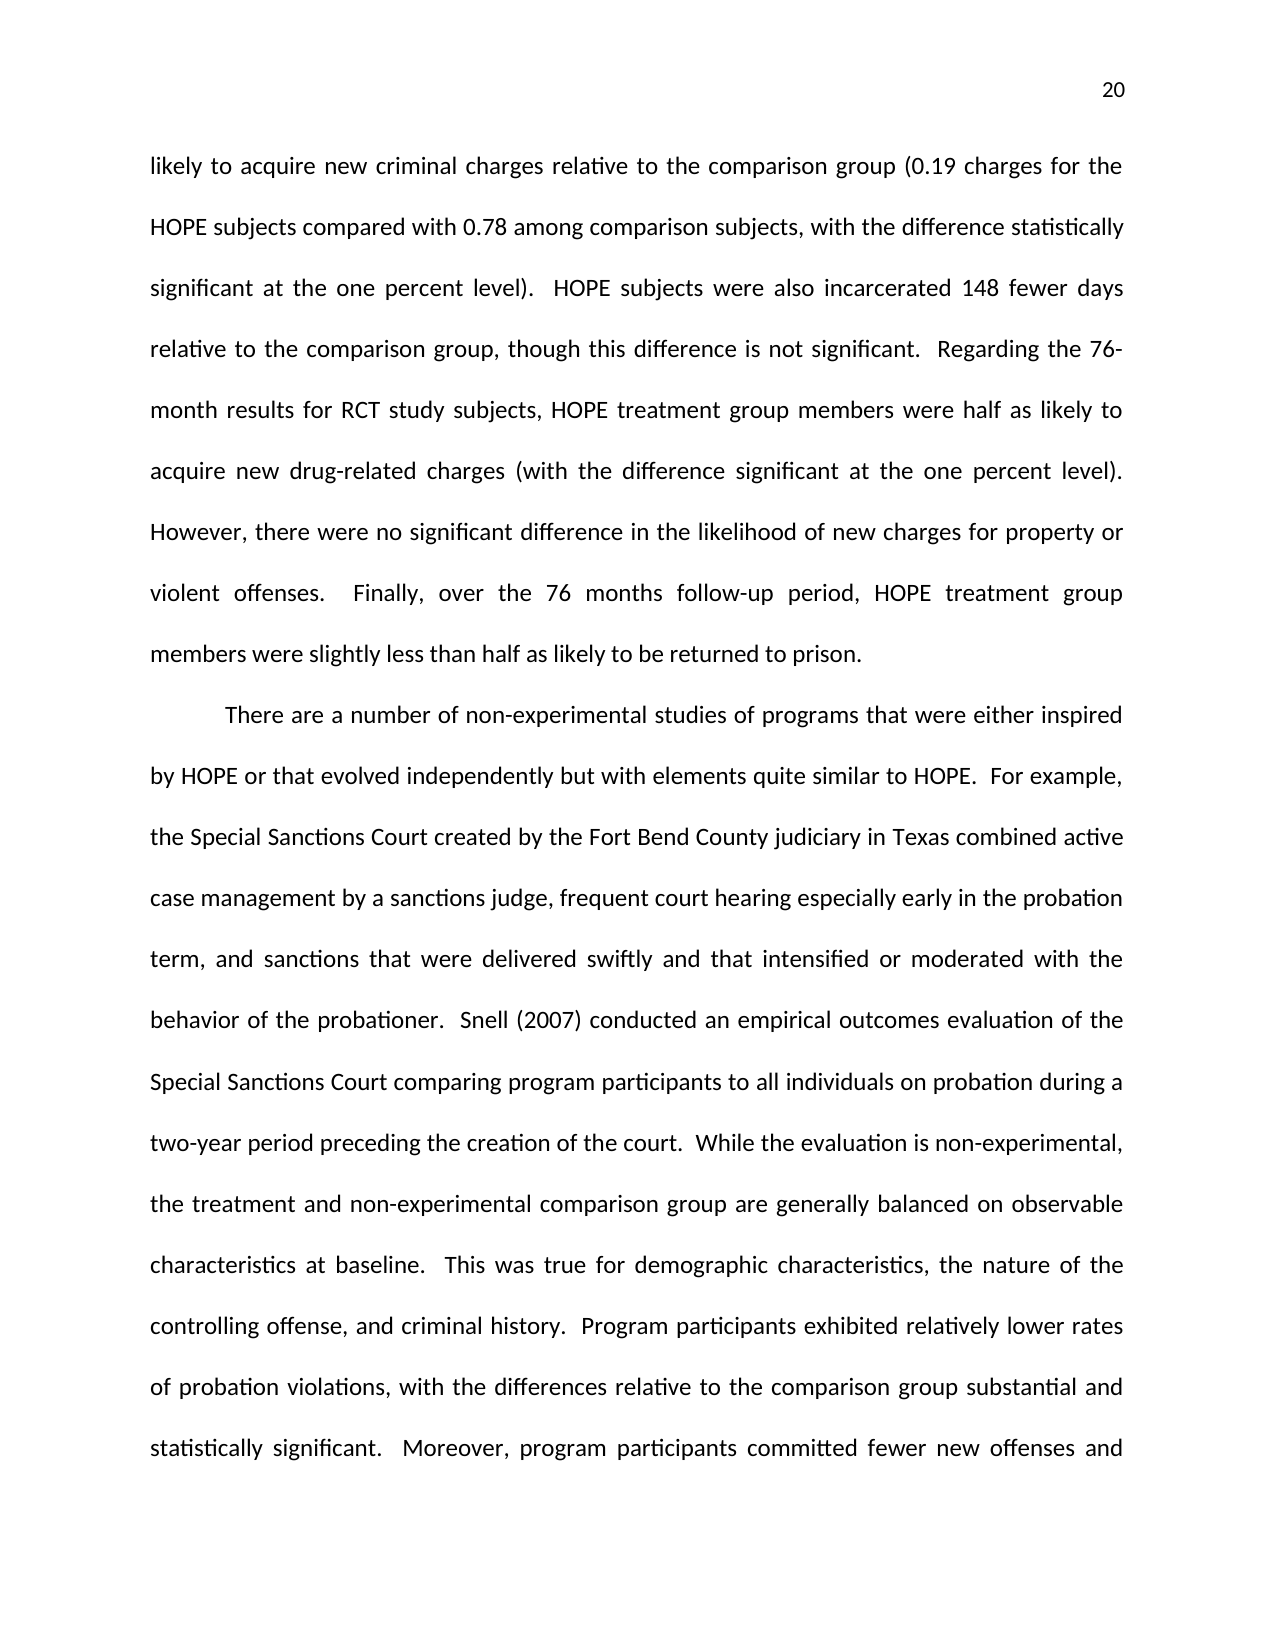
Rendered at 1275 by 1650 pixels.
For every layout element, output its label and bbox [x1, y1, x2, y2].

text [150, 699, 1125, 1462]
text [150, 150, 1125, 669]
